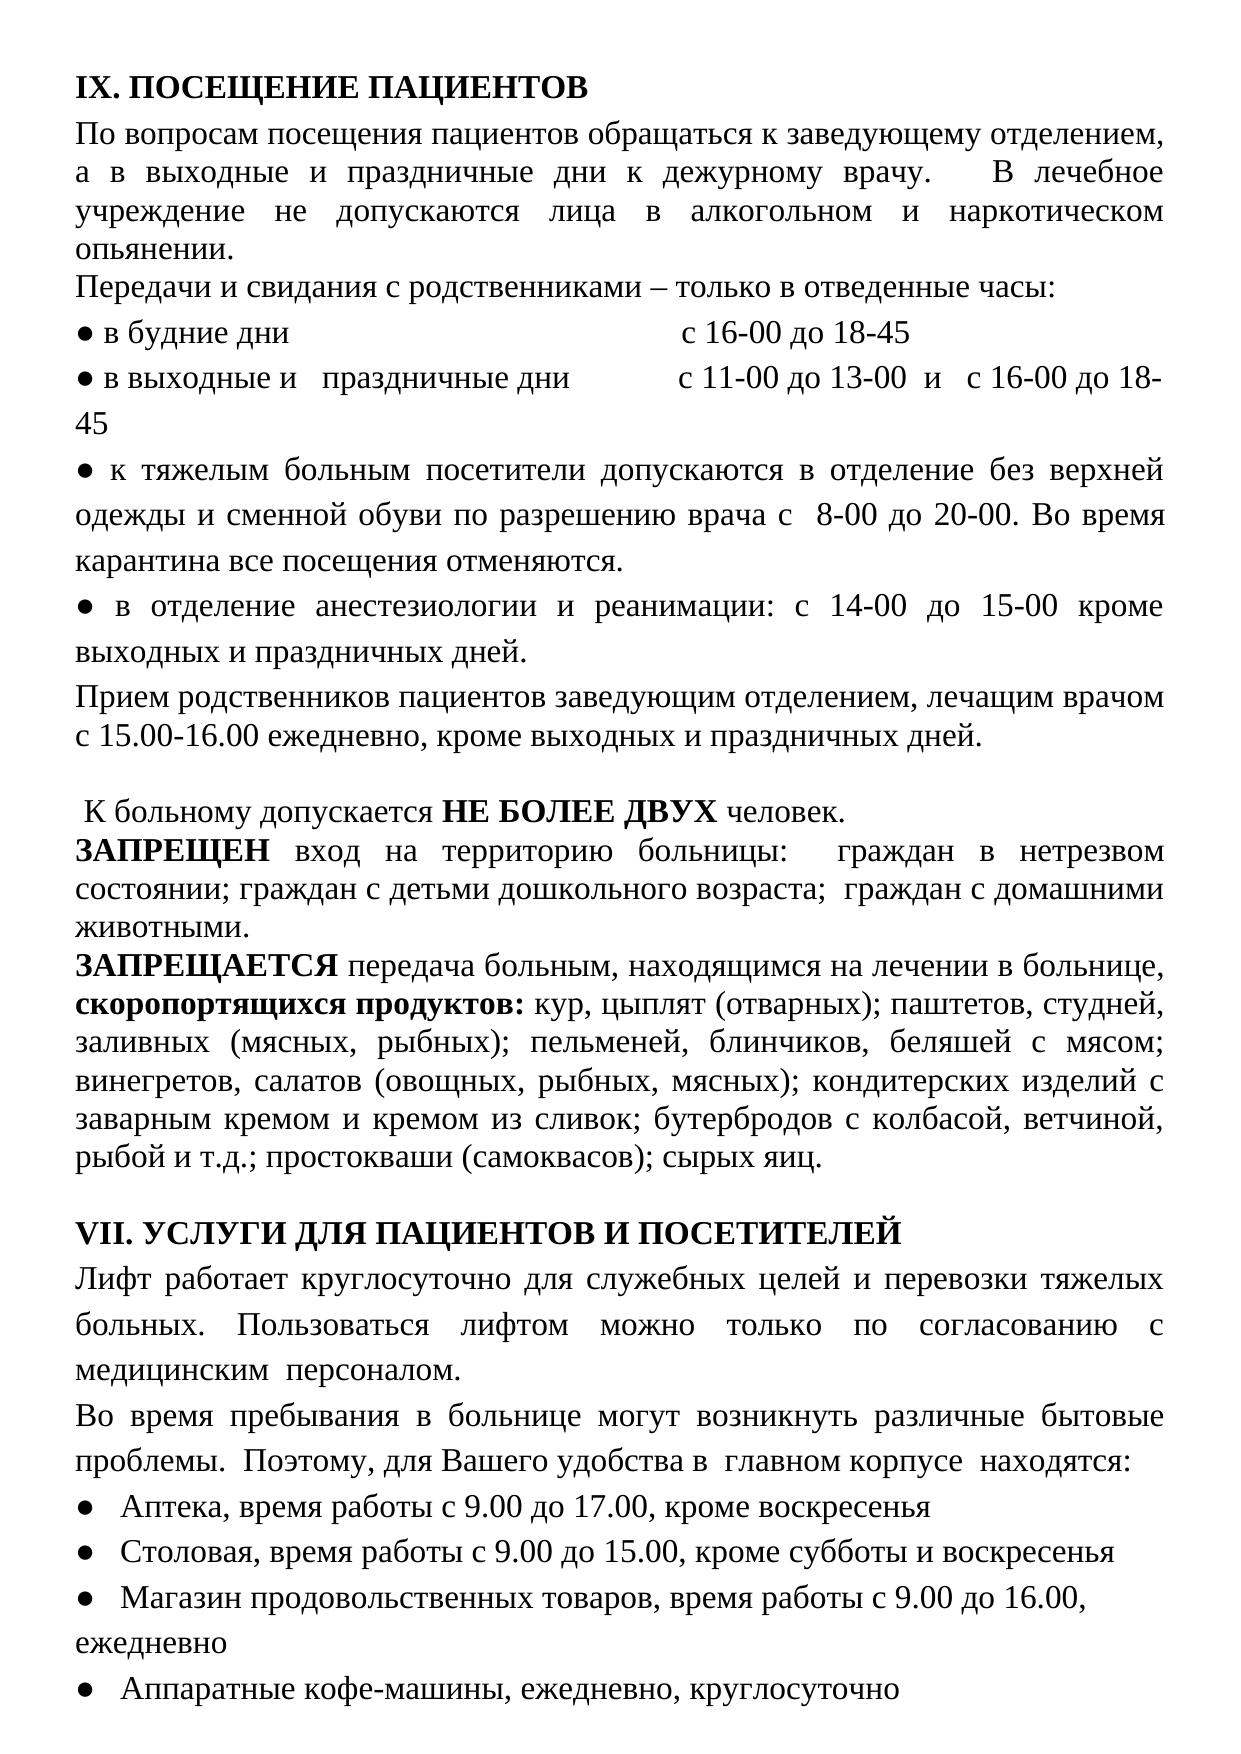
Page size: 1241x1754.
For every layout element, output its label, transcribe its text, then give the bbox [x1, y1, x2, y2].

text ● к тяжелым больным посетители допускаются в отделение без верхней одежды и сменной обуви по разрешению врача с 8-00 до 20-00. Во время карантина все посещения отменяются. [75, 449, 1165, 585]
text ● Магазин продовольственных товаров, время работы с 9.00 до 16.00, ежедневно [75, 1577, 1165, 1668]
text ● Столовая, время работы с 9.00 до 15.00, кроме субботы и воскресенья [75, 1532, 1165, 1577]
text Лифт работает круглосуточно для служебных целей и перевозки тяжелых больных. Пользоваться лифтом можно только по согласованию с медицинским персоналом. [75, 1259, 1165, 1395]
text ● в отделение анестезиологии и реанимации: с 14-00 до 15-00 кроме выходных и праздничных дней. [75, 585, 1165, 676]
text К больному допускается НЕ БОЛЕЕ ДВУХ человек. [75, 791, 1165, 830]
text По вопросам посещения пациентов обращаться к заведующему отделением, а в выходные и праздничные дни к дежурному врачу. В лечебное учреждение не допускаются лица в алкогольном и наркотическом опьянении. [75, 113, 1165, 267]
text ЗАПРЕЩАЕТСЯ передача больным, находящимся на лечении в больнице, скоропортящихся продуктов: кур, цыплят (отварных); паштетов, студней, заливных (мясных, рыбных); пельменей, блинчиков, беляшей с мясом; винегретов, салатов (овощных, рыбных, мясных); кондитерских изделий с заварным кремом и кремом из сливок; бутербродов с колбасой, ветчиной, рыбой и т.д.; простокваши (самоквасов); сырых яиц. [75, 945, 1165, 1175]
text IX. ПОСЕЩЕНИЕ ПАЦИЕНТОВ [75, 68, 1165, 113]
text ● Аптека, время работы с 9.00 до 17.00, кроме воскресенья [75, 1486, 1165, 1532]
text ● в выходные и праздничные дни с 11-00 до 13-00 и с 16-00 до 18-45 [75, 358, 1165, 449]
text Во время пребывания в больнице могут возникнуть различные бытовые проблемы. Поэтому, для Вашего удобства в главном корпусе находятся: [75, 1395, 1165, 1486]
text Передачи и свидания с родственниками – только в отведенные часы: [75, 267, 1163, 312]
text VII. УСЛУГИ ДЛЯ ПАЦИЕНТОВ И ПОСЕТИТЕЛЕЙ [75, 1213, 1165, 1259]
text ЗАПРЕЩЕН вход на территорию больницы: граждан в нетрезвом состоянии; граждан с детьми дошкольного возраста; граждан с домашними животными. [75, 830, 1165, 945]
text ● в будние дни с 16-00 до 18-45 [75, 312, 1163, 358]
text ● Аппаратные кофе-машины, ежедневно, круглосуточно [75, 1668, 1165, 1714]
text Прием родственников пациентов заведующим отделением, лечащим врачом с 15.00-16.00 ежедневно, кроме выходных и праздничных дней. [75, 676, 1165, 753]
